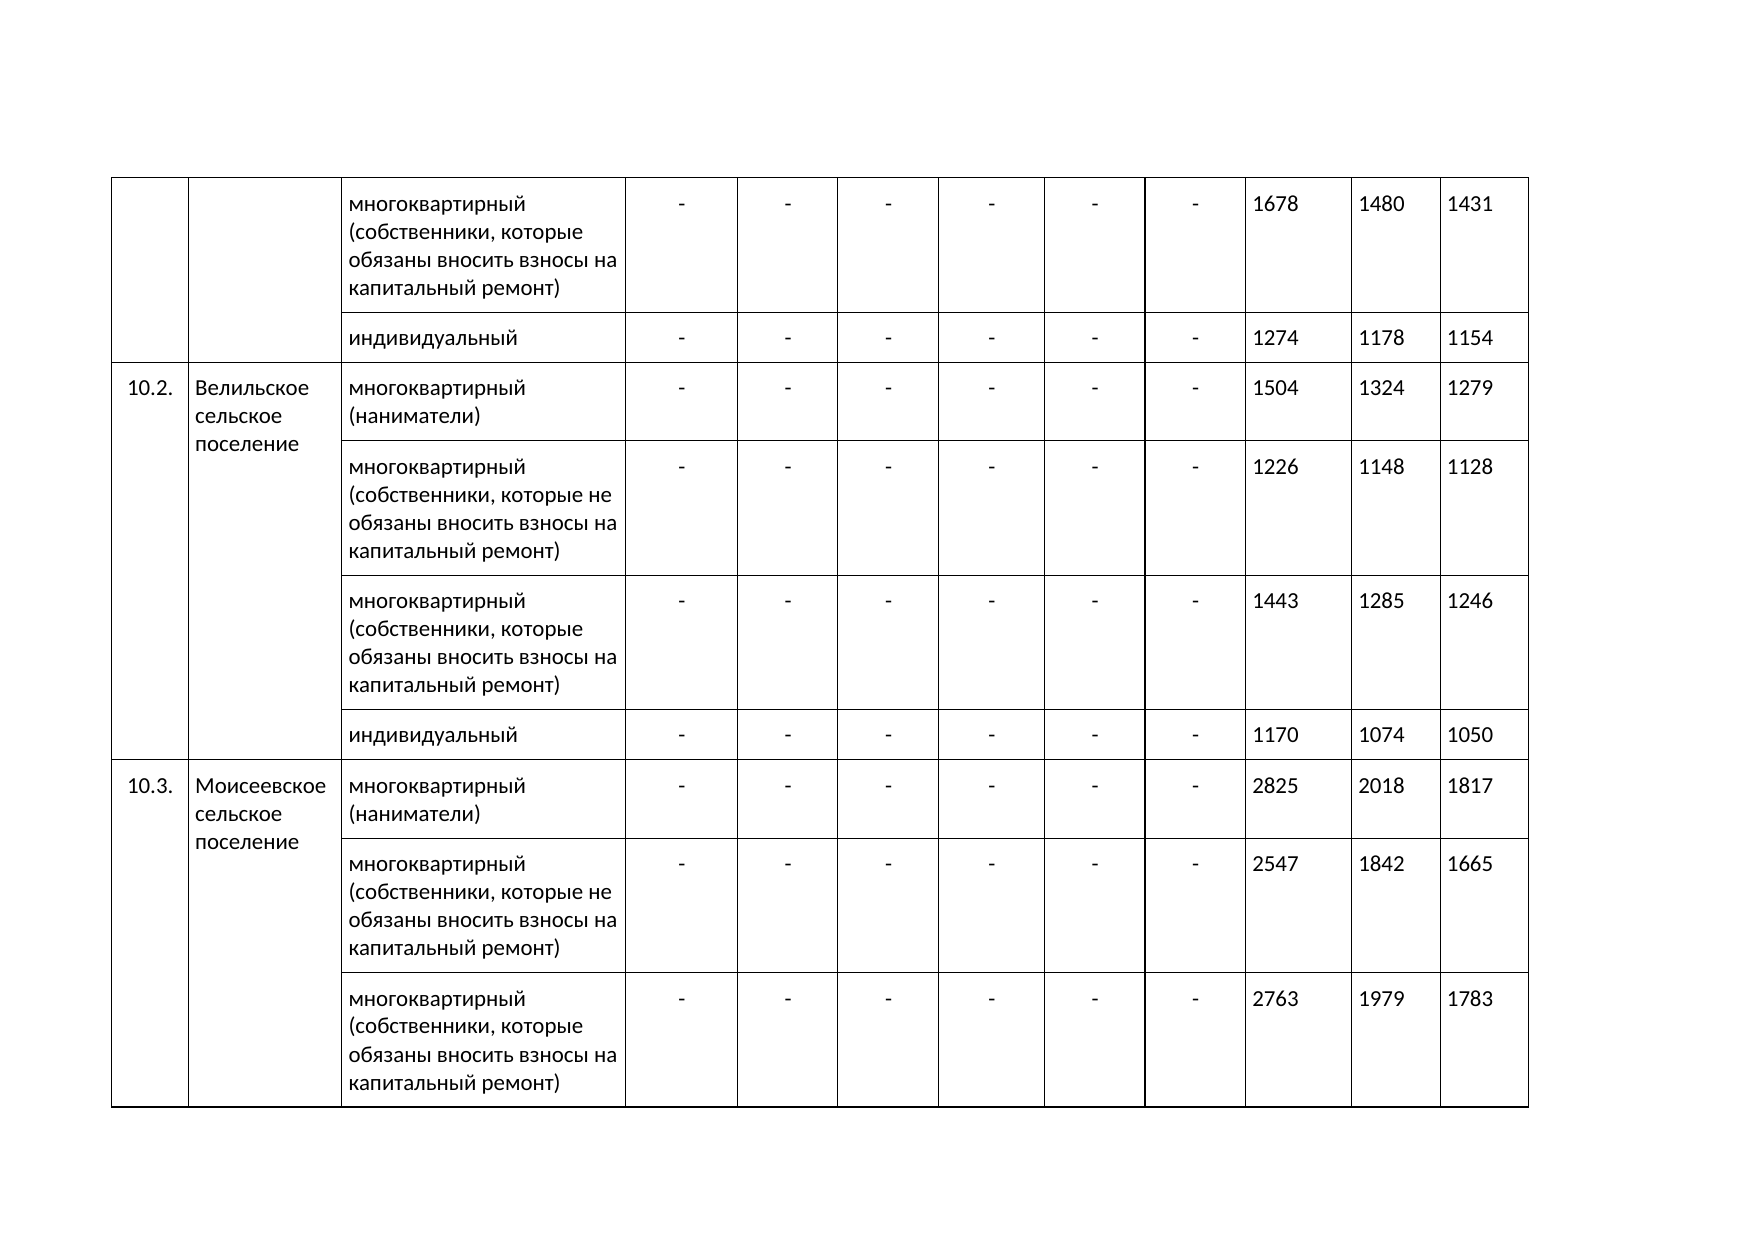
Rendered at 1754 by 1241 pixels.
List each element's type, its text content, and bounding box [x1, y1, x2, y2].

table_cell 1480 [1352, 178, 1440, 312]
table_cell - [738, 973, 837, 1106]
table_cell - [1045, 973, 1144, 1106]
table_cell 1817 [1441, 760, 1528, 838]
table_cell 1128 [1441, 441, 1528, 574]
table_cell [342, 839, 625, 972]
table_cell - [939, 973, 1044, 1106]
table_cell 1148 [1352, 441, 1440, 574]
table_cell - [738, 760, 837, 838]
table_cell 1678 [1246, 178, 1351, 312]
table_cell - [1146, 178, 1245, 312]
table_cell многоквартирный (наниматели) [342, 760, 625, 838]
table_cell - [838, 760, 938, 838]
table_cell 2018 [1352, 760, 1440, 838]
table_cell - [1045, 313, 1144, 362]
table_cell многоквартирный (наниматели) [342, 363, 625, 440]
table_cell 1443 [1246, 576, 1351, 709]
table_cell - [838, 313, 938, 362]
table_cell - [1146, 363, 1245, 440]
table_cell 1431 [1441, 178, 1528, 312]
table_cell 1274 [1246, 313, 1351, 362]
table_cell - [1146, 313, 1245, 362]
table_cell - [738, 710, 837, 759]
table_cell - [939, 760, 1044, 838]
table_cell - [1045, 839, 1144, 972]
table_cell многоквартирный (собственники, которые не обязаны вносить взносы на капитальный ремонт) [342, 441, 625, 574]
table_cell - [738, 363, 837, 440]
table_cell 10.3. [112, 760, 188, 1106]
table_cell - [1045, 441, 1144, 574]
table_cell - [838, 710, 938, 759]
table_cell - [1045, 178, 1144, 312]
table_cell - [1045, 363, 1144, 440]
table_cell Моисеевское сельское поселение [189, 760, 341, 1106]
table_cell Велильское сельское поселение [189, 363, 341, 759]
table_cell 1154 [1441, 313, 1528, 362]
table_cell - [626, 576, 737, 709]
table_cell 1226 [1246, 441, 1351, 574]
table_cell - [738, 178, 837, 312]
table_cell - [738, 839, 837, 972]
table_cell - [626, 441, 737, 574]
table_cell 2547 [1246, 839, 1351, 972]
table_cell - [626, 710, 737, 759]
table_cell 1504 [1246, 363, 1351, 440]
table_cell 1285 [1352, 576, 1440, 709]
table_cell - [838, 441, 938, 574]
table_cell 1170 [1246, 710, 1351, 759]
table_cell - [838, 576, 938, 709]
table_cell - [838, 839, 938, 972]
table_cell 10.2. [112, 363, 188, 759]
table_cell - [626, 760, 737, 838]
table_cell - [1146, 973, 1245, 1106]
table_cell - [939, 839, 1044, 972]
table_cell 1842 [1352, 839, 1440, 972]
table_cell 1783 [1441, 973, 1528, 1106]
table_cell - [1146, 760, 1245, 838]
table_cell - [1045, 576, 1144, 709]
table_cell - [1146, 441, 1245, 574]
table_cell - [939, 313, 1044, 362]
table_cell многоквартирный (собственники, которые обязаны вносить взносы на капитальный ремонт) [342, 973, 625, 1106]
table_cell - [1146, 576, 1245, 709]
table_cell - [738, 441, 837, 574]
table_cell - [626, 363, 737, 440]
table_cell 1279 [1441, 363, 1528, 440]
table_cell 1178 [1352, 313, 1440, 362]
table_cell - [1045, 760, 1144, 838]
table_cell 1246 [1441, 576, 1528, 709]
table_cell - [939, 576, 1044, 709]
table_cell - [626, 178, 737, 312]
table_cell - [939, 710, 1044, 759]
table_cell индивидуальный [342, 313, 625, 362]
table_cell - [626, 839, 737, 972]
table_cell 1665 [1441, 839, 1528, 972]
table_cell индивидуальный [342, 710, 625, 759]
table_cell - [1045, 710, 1144, 759]
table_cell - [738, 576, 837, 709]
table_cell - [939, 441, 1044, 574]
table_cell 2763 [1246, 973, 1351, 1106]
table_cell - [939, 363, 1044, 440]
table_cell - [738, 313, 837, 362]
table_cell - [838, 973, 938, 1106]
table_cell - [1146, 710, 1245, 759]
table_cell - [1146, 839, 1245, 972]
table_cell - [626, 313, 737, 362]
table_cell - [838, 363, 938, 440]
table_cell многоквартирный (собственники, которые обязаны вносить взносы на капитальный ремонт) [342, 178, 625, 312]
table_cell 1979 [1352, 973, 1440, 1106]
table_cell многоквартирный (собственники, которые обязаны вносить взносы на капитальный ремонт) [342, 576, 625, 709]
table_cell - [939, 178, 1044, 312]
table_cell 1324 [1352, 363, 1440, 440]
table_cell 2825 [1246, 760, 1351, 838]
table_cell 1074 [1352, 710, 1440, 759]
table_cell - [838, 178, 938, 312]
table_cell 1050 [1441, 710, 1528, 759]
table_cell - [626, 973, 737, 1106]
